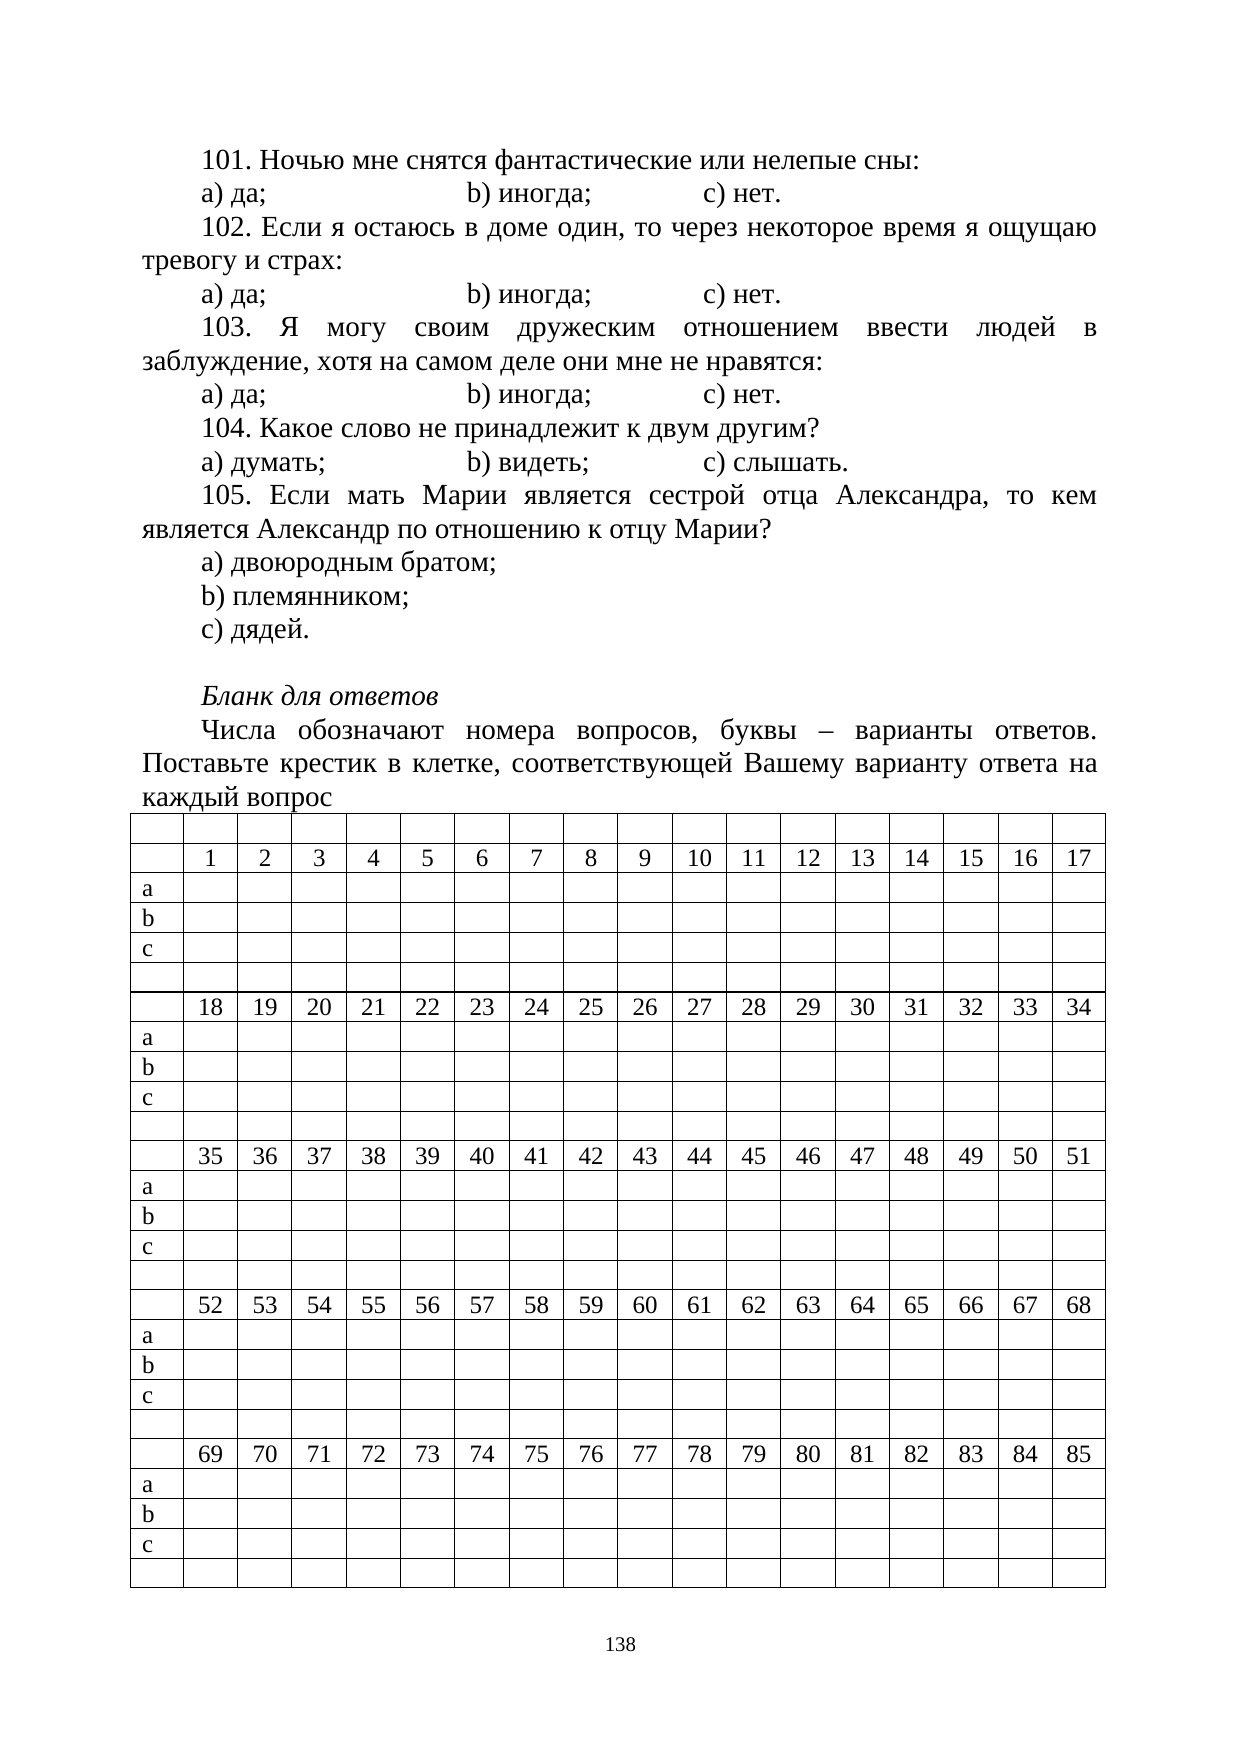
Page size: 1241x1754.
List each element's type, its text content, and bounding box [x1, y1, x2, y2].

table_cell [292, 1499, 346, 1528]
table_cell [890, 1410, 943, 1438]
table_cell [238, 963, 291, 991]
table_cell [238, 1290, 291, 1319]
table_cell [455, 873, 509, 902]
text Числа обозначают номера вопросов, буквы – варианты ответов. Поставьте крестик в клетке, соответствующей Вашему варианту ответа на каждый вопрос [142, 712, 1098, 813]
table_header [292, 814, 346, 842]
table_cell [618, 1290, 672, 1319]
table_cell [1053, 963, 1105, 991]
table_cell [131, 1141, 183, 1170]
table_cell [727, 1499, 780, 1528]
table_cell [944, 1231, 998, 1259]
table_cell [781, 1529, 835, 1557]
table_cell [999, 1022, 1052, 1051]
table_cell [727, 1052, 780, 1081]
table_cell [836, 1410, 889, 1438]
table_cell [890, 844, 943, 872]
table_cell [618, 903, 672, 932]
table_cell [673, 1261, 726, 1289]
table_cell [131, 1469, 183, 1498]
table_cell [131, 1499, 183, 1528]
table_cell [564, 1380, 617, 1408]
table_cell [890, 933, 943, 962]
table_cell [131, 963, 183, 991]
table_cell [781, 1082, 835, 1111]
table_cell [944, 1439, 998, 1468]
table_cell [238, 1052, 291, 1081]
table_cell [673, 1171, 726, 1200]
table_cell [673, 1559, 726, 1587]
text a) думать; b) видеть; c) слышать. [142, 444, 1098, 477]
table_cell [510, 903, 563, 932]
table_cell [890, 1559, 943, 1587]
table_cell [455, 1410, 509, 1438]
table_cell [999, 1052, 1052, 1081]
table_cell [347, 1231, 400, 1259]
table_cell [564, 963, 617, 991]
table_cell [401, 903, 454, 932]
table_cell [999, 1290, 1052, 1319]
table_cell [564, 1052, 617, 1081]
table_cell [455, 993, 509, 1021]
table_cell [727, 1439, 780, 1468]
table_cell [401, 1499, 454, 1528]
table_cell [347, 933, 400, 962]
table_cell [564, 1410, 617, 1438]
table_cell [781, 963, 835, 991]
text 104. Какое слово не принадлежит к двум другим? [142, 410, 1098, 444]
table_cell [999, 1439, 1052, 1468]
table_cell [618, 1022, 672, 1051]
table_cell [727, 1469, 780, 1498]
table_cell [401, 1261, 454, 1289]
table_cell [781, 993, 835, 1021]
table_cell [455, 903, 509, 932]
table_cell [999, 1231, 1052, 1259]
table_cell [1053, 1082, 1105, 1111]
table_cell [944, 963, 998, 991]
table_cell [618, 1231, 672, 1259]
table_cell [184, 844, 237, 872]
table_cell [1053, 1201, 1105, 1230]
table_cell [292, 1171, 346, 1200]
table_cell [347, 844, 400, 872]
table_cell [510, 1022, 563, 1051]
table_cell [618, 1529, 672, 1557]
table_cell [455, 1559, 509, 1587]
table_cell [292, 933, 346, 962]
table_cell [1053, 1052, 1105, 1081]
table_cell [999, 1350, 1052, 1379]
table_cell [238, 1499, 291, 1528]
text 102. Если я остаюсь в доме один, то через некоторое время я ощущаю тревогу и страх: [142, 209, 1098, 276]
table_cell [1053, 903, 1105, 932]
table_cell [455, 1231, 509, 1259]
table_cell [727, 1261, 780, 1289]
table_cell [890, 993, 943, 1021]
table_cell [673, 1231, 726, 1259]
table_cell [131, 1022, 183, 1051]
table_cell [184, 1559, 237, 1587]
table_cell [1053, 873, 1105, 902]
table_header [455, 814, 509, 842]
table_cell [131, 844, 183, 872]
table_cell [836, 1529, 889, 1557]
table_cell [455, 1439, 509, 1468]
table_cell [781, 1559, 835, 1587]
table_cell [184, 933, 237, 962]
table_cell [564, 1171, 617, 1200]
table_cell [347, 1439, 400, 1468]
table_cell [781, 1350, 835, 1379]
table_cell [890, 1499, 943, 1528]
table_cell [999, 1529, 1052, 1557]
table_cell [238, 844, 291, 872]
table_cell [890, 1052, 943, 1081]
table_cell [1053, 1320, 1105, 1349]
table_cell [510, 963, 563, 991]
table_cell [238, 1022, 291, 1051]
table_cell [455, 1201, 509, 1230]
text a) да; b) иногда; c) нет. [142, 377, 1098, 410]
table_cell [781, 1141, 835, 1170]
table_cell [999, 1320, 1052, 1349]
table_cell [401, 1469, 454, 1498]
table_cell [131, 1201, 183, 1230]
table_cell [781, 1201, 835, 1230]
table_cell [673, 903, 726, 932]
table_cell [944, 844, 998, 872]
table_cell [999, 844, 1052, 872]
text 105. Если мать Марии является сестрой отца Александра, то кем является Александр по отношению к отцу Марии? [142, 477, 1098, 544]
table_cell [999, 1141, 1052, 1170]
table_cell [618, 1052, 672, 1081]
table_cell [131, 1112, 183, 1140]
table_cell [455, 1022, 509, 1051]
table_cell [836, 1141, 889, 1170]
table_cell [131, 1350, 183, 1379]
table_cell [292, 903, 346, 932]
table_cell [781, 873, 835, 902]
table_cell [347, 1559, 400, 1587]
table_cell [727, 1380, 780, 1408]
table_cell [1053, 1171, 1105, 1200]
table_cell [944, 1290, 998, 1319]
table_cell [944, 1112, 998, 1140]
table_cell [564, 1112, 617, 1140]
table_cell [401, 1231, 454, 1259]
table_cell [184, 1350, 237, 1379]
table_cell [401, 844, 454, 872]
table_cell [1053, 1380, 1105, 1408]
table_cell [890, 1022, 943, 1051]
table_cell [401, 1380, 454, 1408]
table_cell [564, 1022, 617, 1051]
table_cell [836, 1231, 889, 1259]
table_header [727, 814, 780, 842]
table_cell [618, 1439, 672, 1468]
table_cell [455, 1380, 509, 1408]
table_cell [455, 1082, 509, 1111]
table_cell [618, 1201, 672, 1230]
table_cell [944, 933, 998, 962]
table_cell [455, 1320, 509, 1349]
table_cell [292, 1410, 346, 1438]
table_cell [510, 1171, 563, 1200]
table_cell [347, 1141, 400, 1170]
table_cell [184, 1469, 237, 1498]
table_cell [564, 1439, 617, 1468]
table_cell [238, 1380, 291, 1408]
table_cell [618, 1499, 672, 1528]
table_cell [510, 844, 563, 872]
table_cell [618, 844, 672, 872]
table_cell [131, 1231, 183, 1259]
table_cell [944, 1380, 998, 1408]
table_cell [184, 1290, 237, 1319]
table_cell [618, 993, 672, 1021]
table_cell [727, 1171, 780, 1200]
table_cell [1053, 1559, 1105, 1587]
text b) племянником; [142, 578, 1098, 611]
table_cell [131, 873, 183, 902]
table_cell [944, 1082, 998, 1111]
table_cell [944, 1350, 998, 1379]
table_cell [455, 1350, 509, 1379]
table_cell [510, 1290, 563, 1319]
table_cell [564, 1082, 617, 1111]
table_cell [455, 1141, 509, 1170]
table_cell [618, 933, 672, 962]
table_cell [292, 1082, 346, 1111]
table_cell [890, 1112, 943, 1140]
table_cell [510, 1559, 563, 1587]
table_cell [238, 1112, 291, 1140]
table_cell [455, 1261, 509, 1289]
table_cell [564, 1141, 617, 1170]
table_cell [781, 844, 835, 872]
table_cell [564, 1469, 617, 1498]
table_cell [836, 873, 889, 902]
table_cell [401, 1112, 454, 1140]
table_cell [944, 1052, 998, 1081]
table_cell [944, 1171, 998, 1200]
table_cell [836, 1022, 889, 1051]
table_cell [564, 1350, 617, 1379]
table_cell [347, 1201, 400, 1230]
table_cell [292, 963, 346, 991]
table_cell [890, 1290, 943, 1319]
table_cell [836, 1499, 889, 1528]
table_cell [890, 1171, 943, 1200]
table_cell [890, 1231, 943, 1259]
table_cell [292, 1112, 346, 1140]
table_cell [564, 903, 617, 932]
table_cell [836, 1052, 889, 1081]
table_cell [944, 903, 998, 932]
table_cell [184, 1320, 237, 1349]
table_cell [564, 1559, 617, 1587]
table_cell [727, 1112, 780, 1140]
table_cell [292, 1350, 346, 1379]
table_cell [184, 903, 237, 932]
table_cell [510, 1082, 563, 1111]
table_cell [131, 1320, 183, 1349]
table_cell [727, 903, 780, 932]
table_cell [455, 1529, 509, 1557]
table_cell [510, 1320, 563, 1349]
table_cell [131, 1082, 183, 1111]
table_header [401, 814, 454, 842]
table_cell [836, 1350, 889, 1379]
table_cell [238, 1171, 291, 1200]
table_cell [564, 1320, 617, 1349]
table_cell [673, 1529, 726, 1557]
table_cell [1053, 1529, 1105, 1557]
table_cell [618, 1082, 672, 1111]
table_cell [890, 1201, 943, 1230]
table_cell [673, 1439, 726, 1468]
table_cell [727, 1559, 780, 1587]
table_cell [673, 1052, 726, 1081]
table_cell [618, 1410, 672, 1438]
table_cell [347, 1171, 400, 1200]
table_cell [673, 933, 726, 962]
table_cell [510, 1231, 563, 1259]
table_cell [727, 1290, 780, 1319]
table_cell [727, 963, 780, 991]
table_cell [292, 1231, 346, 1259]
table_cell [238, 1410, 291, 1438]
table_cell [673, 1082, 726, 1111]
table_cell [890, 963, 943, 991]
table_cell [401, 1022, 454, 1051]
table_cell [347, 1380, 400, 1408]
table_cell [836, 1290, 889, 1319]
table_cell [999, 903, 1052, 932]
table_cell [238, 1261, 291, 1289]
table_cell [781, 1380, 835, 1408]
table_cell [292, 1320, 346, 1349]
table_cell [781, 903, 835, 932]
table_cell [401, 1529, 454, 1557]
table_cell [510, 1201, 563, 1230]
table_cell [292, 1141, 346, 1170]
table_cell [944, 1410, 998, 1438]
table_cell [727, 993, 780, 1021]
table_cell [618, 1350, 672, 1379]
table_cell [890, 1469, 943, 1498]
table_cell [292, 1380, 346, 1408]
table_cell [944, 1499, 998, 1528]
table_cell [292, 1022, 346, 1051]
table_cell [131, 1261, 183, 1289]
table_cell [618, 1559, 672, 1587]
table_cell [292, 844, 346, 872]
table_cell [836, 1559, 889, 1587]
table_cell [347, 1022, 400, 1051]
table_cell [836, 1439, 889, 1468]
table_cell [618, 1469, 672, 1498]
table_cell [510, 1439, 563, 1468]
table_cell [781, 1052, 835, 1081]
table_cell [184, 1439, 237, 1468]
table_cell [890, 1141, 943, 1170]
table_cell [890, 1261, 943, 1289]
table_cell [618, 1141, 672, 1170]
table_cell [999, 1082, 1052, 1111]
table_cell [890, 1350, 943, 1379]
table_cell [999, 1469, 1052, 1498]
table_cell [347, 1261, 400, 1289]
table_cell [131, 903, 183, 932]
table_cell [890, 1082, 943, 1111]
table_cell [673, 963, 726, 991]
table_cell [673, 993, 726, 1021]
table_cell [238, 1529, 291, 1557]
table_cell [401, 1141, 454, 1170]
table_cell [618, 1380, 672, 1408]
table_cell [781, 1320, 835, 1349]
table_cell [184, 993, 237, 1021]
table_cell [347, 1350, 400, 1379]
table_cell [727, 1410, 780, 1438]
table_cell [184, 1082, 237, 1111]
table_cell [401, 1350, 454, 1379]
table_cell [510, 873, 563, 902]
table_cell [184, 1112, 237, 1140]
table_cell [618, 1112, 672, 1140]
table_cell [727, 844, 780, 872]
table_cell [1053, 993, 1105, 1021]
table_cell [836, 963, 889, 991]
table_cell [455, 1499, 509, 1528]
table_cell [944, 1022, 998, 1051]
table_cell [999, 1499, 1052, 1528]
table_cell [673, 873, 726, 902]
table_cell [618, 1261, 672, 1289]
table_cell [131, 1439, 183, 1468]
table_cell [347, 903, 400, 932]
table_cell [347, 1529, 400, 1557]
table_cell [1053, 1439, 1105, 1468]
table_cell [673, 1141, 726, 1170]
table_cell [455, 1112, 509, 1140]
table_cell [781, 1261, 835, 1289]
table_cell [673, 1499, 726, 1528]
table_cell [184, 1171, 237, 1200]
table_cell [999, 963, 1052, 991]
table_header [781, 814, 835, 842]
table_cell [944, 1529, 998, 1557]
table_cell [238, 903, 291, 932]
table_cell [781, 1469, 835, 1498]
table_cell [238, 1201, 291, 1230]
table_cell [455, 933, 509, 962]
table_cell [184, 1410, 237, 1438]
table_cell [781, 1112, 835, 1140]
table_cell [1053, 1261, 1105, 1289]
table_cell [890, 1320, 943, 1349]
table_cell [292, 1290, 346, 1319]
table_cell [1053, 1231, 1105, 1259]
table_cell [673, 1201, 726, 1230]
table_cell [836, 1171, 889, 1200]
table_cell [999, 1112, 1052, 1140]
text Бланк для ответов [142, 678, 1098, 712]
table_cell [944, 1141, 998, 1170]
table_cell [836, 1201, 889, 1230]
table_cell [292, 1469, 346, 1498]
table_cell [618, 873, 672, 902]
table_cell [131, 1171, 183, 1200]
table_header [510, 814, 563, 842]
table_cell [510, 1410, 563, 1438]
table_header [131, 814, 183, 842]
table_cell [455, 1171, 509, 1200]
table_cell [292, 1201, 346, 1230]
text 101. Ночью мне снятся фантастические или нелепые сны: [142, 142, 1098, 175]
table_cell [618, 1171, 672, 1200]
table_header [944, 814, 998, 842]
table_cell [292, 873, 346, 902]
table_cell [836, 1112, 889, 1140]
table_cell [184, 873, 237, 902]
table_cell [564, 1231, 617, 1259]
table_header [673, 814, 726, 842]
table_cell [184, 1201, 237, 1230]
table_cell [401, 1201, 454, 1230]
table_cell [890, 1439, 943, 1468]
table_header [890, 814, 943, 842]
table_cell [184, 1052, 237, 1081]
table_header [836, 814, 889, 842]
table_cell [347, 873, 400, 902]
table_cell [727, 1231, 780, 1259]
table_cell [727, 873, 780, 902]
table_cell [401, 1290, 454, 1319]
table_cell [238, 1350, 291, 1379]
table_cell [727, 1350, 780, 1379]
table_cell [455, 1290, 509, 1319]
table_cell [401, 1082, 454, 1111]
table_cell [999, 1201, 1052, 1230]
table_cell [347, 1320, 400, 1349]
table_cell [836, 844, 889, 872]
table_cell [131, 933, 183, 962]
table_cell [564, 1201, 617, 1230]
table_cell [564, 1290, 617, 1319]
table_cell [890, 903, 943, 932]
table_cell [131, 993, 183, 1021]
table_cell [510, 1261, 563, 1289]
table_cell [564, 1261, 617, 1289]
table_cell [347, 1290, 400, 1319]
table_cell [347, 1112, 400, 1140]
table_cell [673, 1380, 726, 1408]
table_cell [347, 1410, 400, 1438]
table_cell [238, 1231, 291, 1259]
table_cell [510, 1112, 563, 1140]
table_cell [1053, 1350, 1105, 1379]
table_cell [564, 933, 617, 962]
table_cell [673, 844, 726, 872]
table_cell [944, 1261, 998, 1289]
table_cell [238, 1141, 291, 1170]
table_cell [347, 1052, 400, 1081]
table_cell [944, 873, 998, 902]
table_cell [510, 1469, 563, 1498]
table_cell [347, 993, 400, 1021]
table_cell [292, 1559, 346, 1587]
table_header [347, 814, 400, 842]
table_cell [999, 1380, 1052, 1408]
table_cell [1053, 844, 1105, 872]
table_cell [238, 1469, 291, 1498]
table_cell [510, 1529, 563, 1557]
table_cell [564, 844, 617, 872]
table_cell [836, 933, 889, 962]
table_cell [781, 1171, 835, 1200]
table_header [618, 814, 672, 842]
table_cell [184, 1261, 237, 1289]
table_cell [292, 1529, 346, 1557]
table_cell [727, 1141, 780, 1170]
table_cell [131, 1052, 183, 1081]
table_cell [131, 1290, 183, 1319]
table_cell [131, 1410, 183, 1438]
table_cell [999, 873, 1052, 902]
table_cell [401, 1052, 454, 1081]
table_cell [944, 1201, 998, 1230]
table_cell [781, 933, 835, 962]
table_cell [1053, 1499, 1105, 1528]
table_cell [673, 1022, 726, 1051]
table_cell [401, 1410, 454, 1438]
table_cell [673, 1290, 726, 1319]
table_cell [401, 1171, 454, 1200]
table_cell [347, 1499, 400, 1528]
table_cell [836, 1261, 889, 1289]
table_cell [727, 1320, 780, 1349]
text a) да; b) иногда; c) нет. [142, 276, 1098, 309]
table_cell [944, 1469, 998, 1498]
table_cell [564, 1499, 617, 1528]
text c) дядей. [142, 611, 1098, 645]
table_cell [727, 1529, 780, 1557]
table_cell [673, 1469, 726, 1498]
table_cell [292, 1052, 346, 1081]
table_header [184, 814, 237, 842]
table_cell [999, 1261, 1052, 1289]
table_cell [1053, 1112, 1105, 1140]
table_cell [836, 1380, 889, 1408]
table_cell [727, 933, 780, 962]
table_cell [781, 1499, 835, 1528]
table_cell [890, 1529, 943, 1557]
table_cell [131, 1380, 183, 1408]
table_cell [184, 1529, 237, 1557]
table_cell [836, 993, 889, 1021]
text a) да; b) иногда; c) нет. [142, 175, 1098, 209]
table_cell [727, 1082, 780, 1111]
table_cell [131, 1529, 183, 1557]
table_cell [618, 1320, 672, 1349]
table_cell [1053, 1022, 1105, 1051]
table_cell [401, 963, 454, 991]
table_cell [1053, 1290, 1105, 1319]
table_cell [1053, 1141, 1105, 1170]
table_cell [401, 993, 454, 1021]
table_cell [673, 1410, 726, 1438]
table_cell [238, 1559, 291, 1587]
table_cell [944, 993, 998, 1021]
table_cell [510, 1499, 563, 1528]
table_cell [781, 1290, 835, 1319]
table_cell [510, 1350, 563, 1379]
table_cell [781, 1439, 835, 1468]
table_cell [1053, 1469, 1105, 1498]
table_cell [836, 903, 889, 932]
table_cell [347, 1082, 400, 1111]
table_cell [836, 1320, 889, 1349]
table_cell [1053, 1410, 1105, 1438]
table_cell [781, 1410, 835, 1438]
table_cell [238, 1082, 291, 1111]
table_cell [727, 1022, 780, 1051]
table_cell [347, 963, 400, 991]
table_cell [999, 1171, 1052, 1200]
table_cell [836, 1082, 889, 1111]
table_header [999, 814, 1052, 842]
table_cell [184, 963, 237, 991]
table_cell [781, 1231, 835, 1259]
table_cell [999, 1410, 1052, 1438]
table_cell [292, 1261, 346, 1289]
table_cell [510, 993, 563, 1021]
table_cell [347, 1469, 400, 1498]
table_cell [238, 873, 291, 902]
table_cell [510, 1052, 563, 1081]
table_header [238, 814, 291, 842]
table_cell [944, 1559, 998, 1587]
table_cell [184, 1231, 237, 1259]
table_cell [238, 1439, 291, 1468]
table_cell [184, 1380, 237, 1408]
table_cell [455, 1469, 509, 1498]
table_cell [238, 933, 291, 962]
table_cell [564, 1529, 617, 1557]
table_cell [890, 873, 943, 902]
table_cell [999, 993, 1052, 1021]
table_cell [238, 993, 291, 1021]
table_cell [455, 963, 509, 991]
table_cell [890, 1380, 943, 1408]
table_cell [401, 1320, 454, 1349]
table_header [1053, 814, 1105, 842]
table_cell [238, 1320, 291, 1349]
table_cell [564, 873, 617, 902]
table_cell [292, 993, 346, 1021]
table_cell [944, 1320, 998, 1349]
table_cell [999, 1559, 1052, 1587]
text 103. Я могу своим дружеским отношением ввести людей в заблуждение, хотя на самом деле они мне не нравятся: [142, 309, 1098, 377]
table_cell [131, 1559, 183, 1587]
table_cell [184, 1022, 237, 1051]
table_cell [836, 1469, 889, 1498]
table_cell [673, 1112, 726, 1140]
text a) двоюродным братом; [142, 544, 1098, 578]
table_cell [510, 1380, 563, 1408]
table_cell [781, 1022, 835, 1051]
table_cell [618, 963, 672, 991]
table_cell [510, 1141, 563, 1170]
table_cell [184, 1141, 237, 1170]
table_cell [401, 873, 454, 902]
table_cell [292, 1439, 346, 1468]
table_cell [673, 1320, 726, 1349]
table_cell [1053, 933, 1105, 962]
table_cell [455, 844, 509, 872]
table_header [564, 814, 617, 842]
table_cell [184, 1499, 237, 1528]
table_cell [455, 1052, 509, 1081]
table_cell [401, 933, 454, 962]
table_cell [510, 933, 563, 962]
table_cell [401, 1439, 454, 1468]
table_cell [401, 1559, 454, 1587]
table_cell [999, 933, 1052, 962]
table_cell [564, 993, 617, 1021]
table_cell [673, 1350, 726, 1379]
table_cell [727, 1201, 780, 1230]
